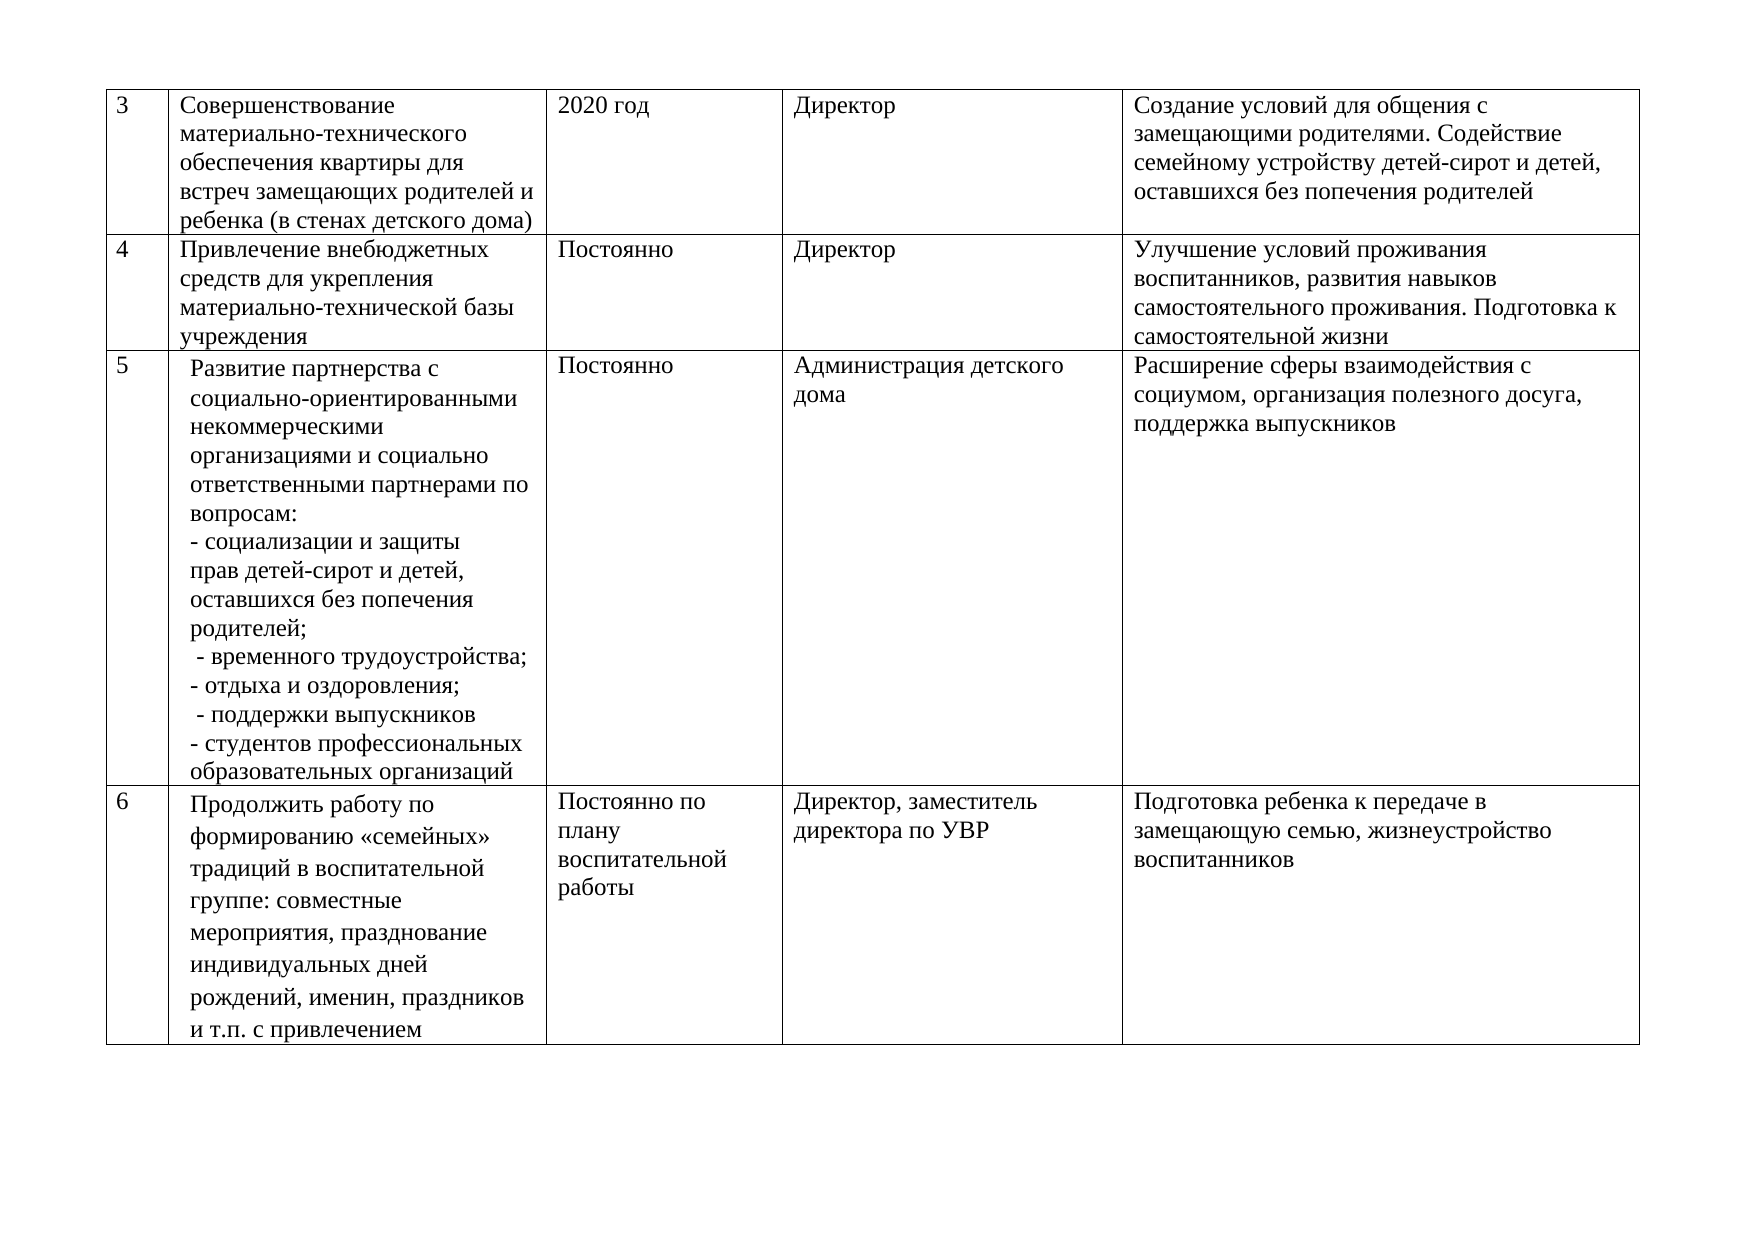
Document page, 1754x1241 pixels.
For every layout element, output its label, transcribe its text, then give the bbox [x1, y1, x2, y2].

table_cell Создание условий для общения с замещающими родителями. Содействие семейному устройству детей-сирот и детей, оставшихся без попечения родителей [1123, 90, 1639, 233]
table_cell Улучшение условий проживания воспитанников, развития навыков самостоятельного проживания. Подготовка к самостоятельной жизни [1123, 235, 1639, 349]
table_cell Привлечение внебюджетных средств для укрепления материально-технической базы учреждения [169, 235, 546, 349]
table_cell Администрация детского дома [783, 351, 1122, 785]
table_cell Расширение сферы взаимодействия с социумом, организация полезного досуга, поддержка выпускников [1123, 351, 1639, 785]
table_cell Совершенствование материально-технического обеспечения квартиры для встреч замещающих родителей и ребенка (в стенах детского дома) [169, 90, 546, 233]
table_cell 5 [107, 351, 168, 785]
table_cell Постоянно [547, 235, 782, 349]
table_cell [783, 786, 1122, 1044]
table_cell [1123, 786, 1639, 1044]
table_cell 6 [107, 786, 168, 1044]
table_cell Директор [783, 90, 1122, 233]
table_cell 4 [107, 235, 168, 349]
table_cell Развитие партнерства с социально-ориентированными некоммерческими организациями и социально ответственными партнерами по вопросам: - социализации и защиты прав детей-сирот и детей, оставшихся без попечения родителей; - временного трудоустройства; - отдыха и оздоровления; - поддержки выпускников - студентов профессиональных образовательных организаций [169, 351, 546, 785]
table_cell Директор [783, 235, 1122, 349]
table_cell 3 [107, 90, 168, 233]
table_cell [547, 786, 782, 1044]
table_cell 2020 год [547, 90, 782, 233]
table_cell Постоянно [547, 351, 782, 785]
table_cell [169, 786, 546, 1044]
